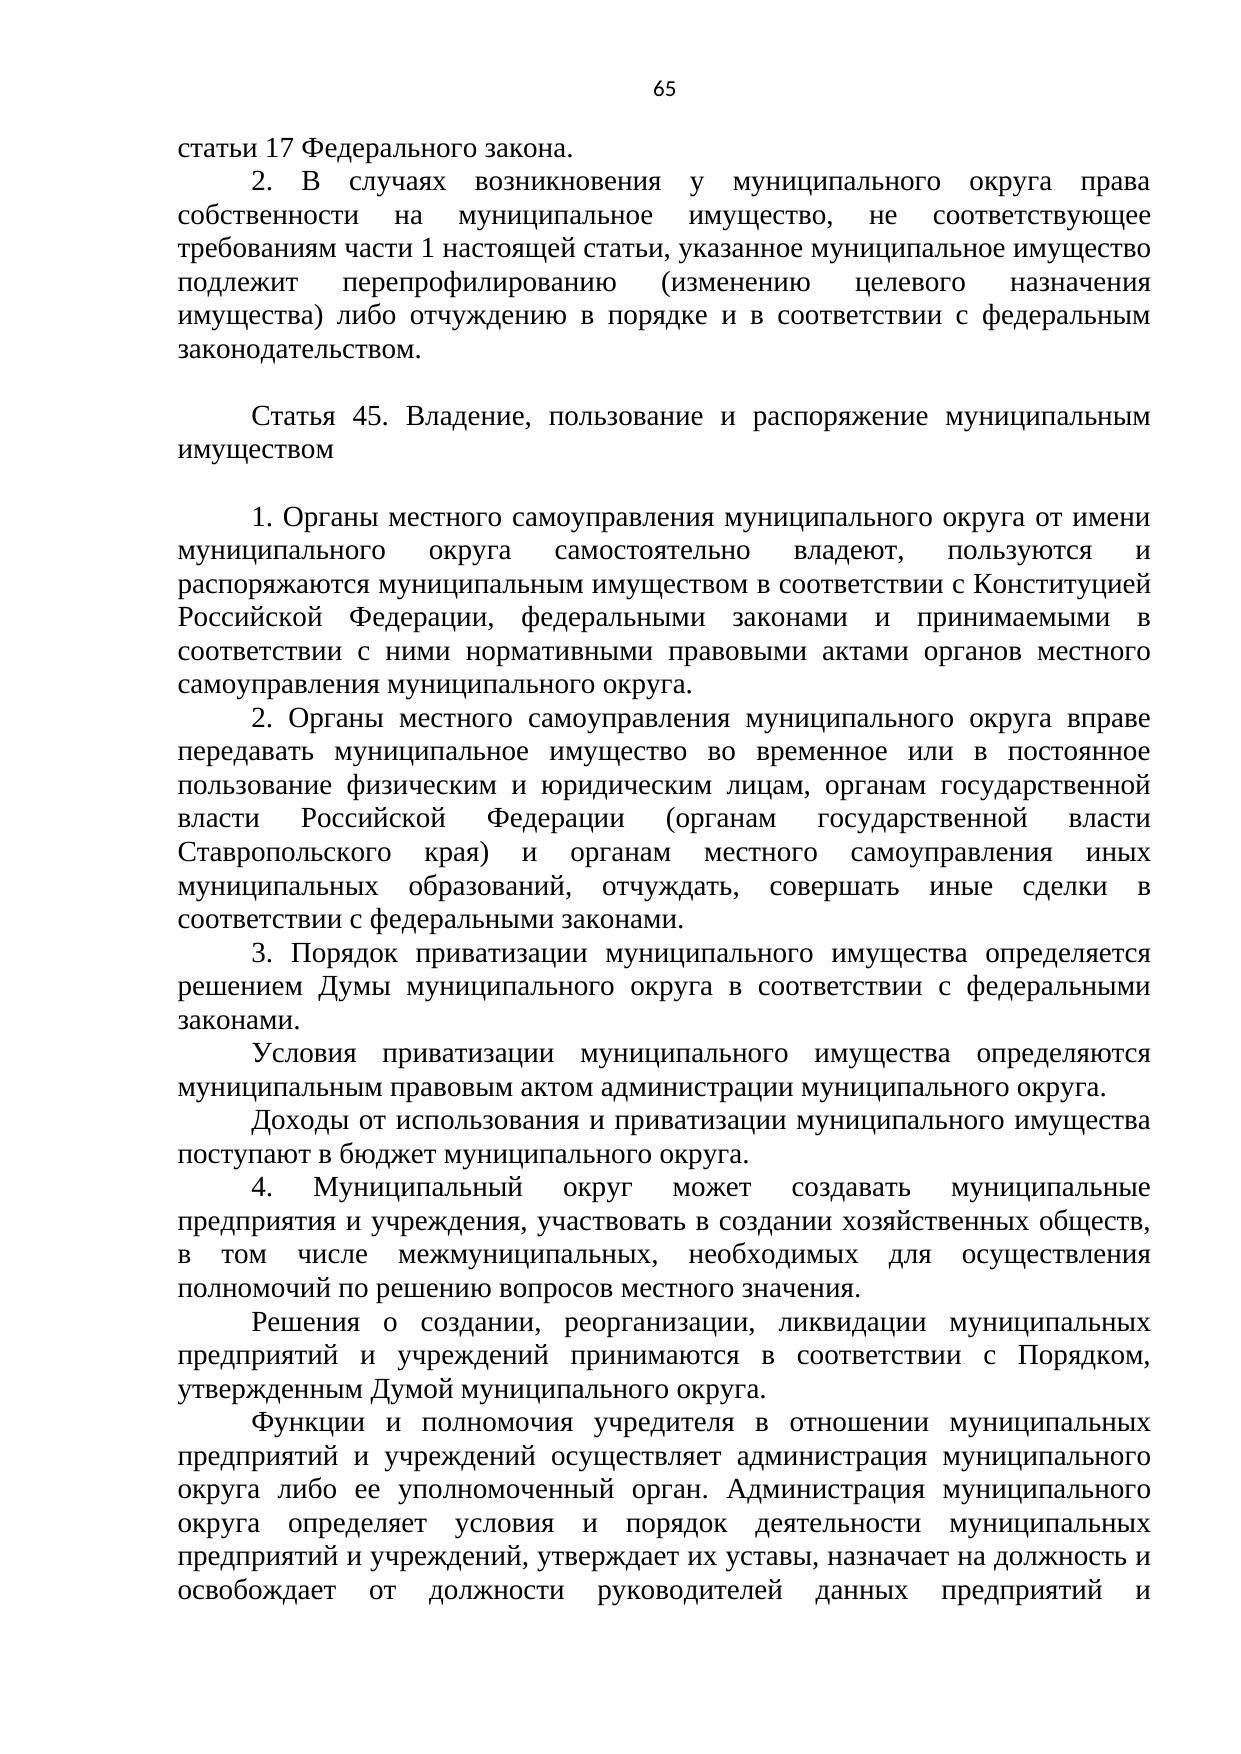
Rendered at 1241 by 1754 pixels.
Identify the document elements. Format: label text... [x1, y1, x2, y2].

text Статья 45. Владение, пользование и распоряжение муниципальным имуществом [177, 398, 1152, 465]
text 2. Органы местного самоуправления муниципального округа вправе передавать муниципальное имущество во временное или в постоянное пользование физическим и юридическим лицам, органам государственной власти Российской Федерации (органам государственной власти Ставропольского края) и органам местного самоуправления иных муниципальных образований, отчуждать, совершать иные сделки в соответствии с федеральными законами. [177, 700, 1152, 935]
text Доходы от использования и приватизации муниципального имущества поступают в бюджет муниципального округа. [177, 1102, 1152, 1169]
text Условия приватизации муниципального имущества определяются муниципальным правовым актом администрации муниципального округа. [177, 1035, 1152, 1102]
text Решения о создании, реорганизации, ликвидации муниципальных предприятий и учреждений принимаются в соответствии с Порядком, утвержденным Думой муниципального округа. [177, 1304, 1152, 1404]
text 3. Порядок приватизации муниципального имущества определяется решением Думы муниципального округа в соответствии с федеральными законами. [177, 935, 1152, 1035]
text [177, 1404, 1152, 1606]
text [177, 130, 1152, 163]
text 2. В случаях возникновения у муниципального округа права собственности на муниципальное имущество, не соответствующее требованиям части 1 настоящей статьи, указанное муниципальное имущество подлежит перепрофилированию (изменению целевого назначения имущества) либо отчуждению в порядке и в соответствии с федеральным законодательством. [177, 163, 1152, 364]
text 1. Органы местного самоуправления муниципального округа от имени муниципального округа самостоятельно владеют, пользуются и распоряжаются муниципальным имуществом в соответствии с Конституцией Российской Федерации, федеральными законами и принимаемыми в соответствии с ними нормативными правовыми актами органов местного самоуправления муниципального округа. [177, 499, 1152, 700]
text 4. Муниципальный округ может создавать муниципальные предприятия и учреждения, участвовать в создании хозяйственных обществ, в том числе межмуниципальных, необходимых для осуществления полномочий по решению вопросов местного значения. [177, 1169, 1152, 1304]
